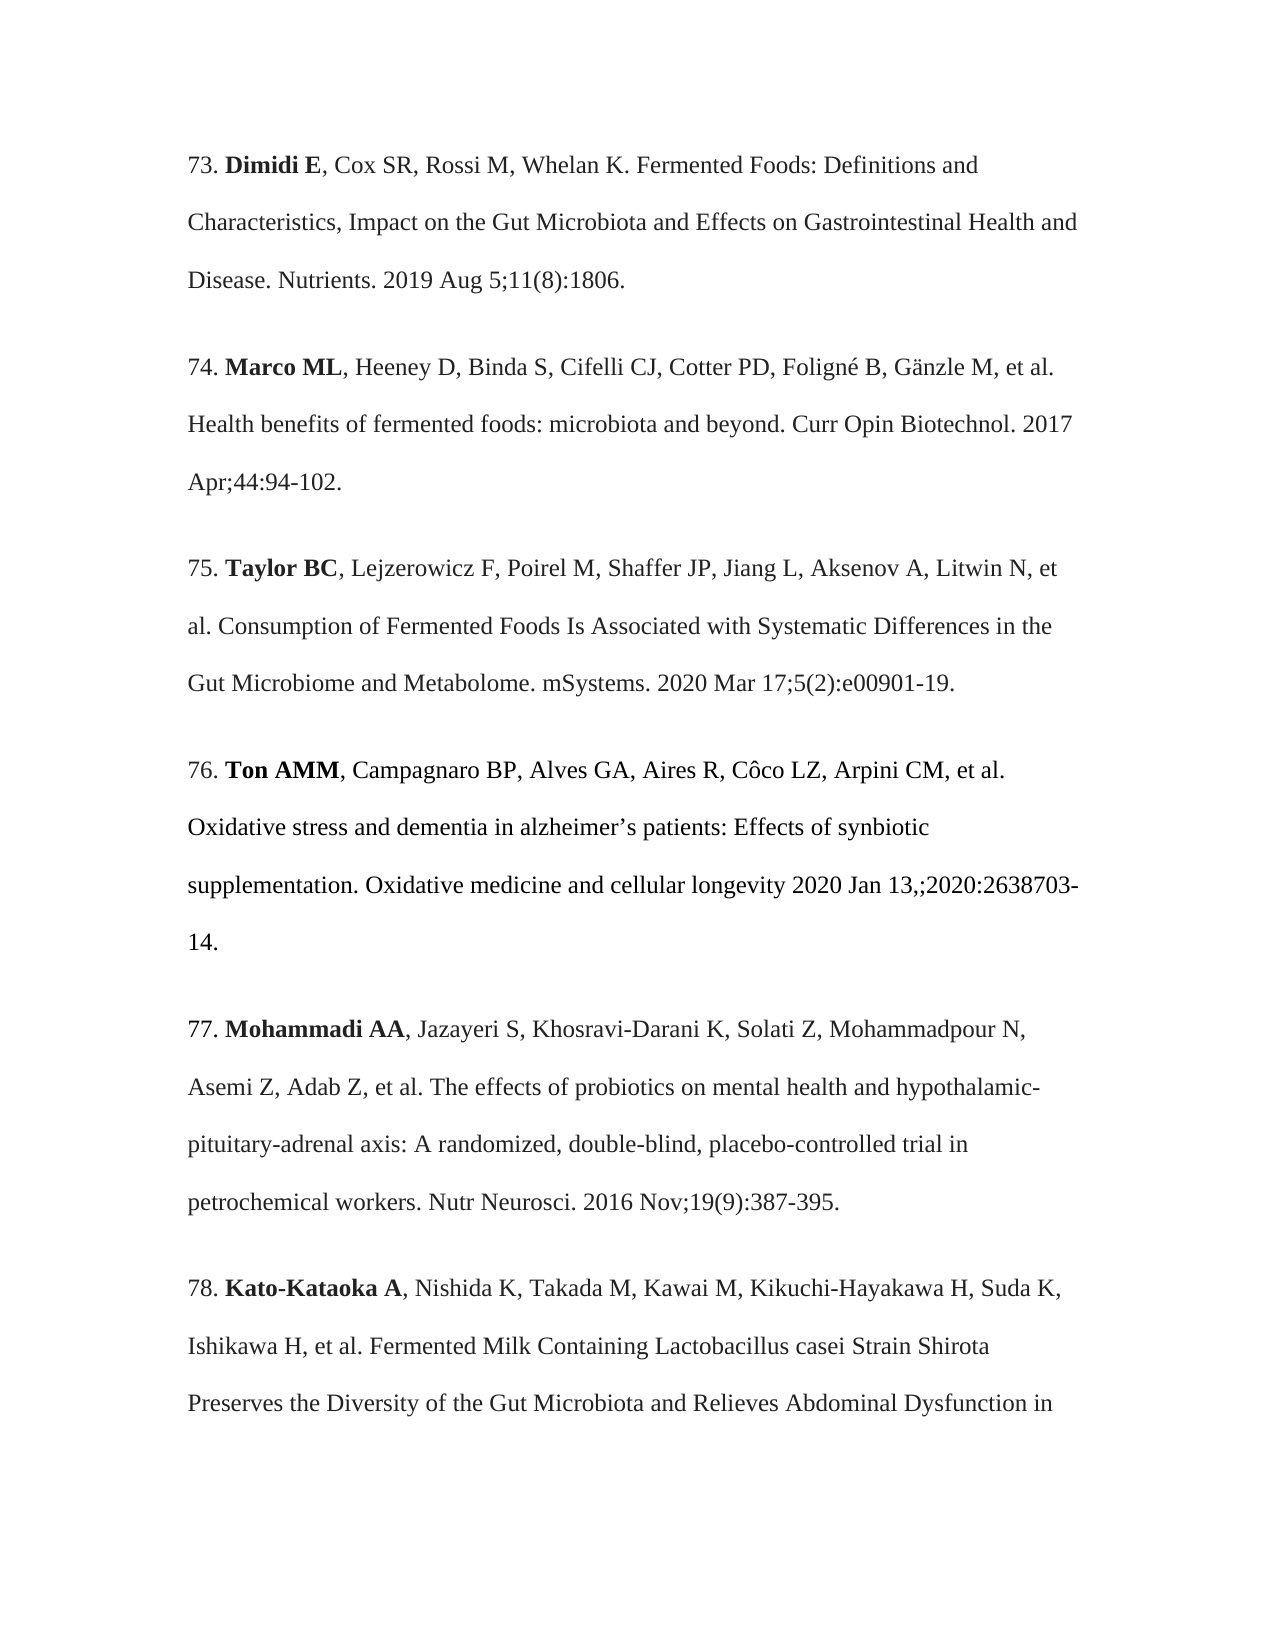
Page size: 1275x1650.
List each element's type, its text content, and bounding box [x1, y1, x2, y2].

text 77. Mohammadi AA, Jazayeri S, Khosravi-Darani K, Solati Z, Mohammadpour N, Asemi Z, Adab Z, et al. The effects of probiotics on mental health and hypothalamic-pituitary-adrenal axis: A randomized, double-blind, placebo-controlled trial in petrochemical workers. Nutr Neurosci. 2016 Nov;19(9):387-395. [187, 1014, 1087, 1215]
text 76. Ton AMM, Campagnaro BP, Alves GA, Aires R, Côco LZ, Arpini CM, et al. Oxidative stress and dementia in alzheimer’s patients: Effects of synbiotic supplementation. Oxidative medicine and cellular longevity 2020 Jan 13,;2020:2638703-14. [187, 755, 1087, 956]
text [187, 1273, 1087, 1417]
text 73. Dimidi E, Cox SR, Rossi M, Whelan K. Fermented Foods: Definitions and Characteristics, Impact on the Gut Microbiota and Effects on Gastrointestinal Health and Disease. Nutrients. 2019 Aug 5;11(8):1806. [187, 150, 1087, 294]
text 74. Marco ML, Heeney D, Binda S, Cifelli CJ, Cotter PD, Foligné B, Gänzle M, et al. Health benefits of fermented foods: microbiota and beyond. Curr Opin Biotechnol. 2017 Apr;44:94-102. [187, 352, 1087, 495]
text 75. Taylor BC, Lejzerowicz F, Poirel M, Shaffer JP, Jiang L, Aksenov A, Litwin N, et al. Consumption of Fermented Foods Is Associated with Systematic Differences in the Gut Microbiome and Metabolome. mSystems. 2020 Mar 17;5(2):e00901-19. [187, 553, 1087, 697]
